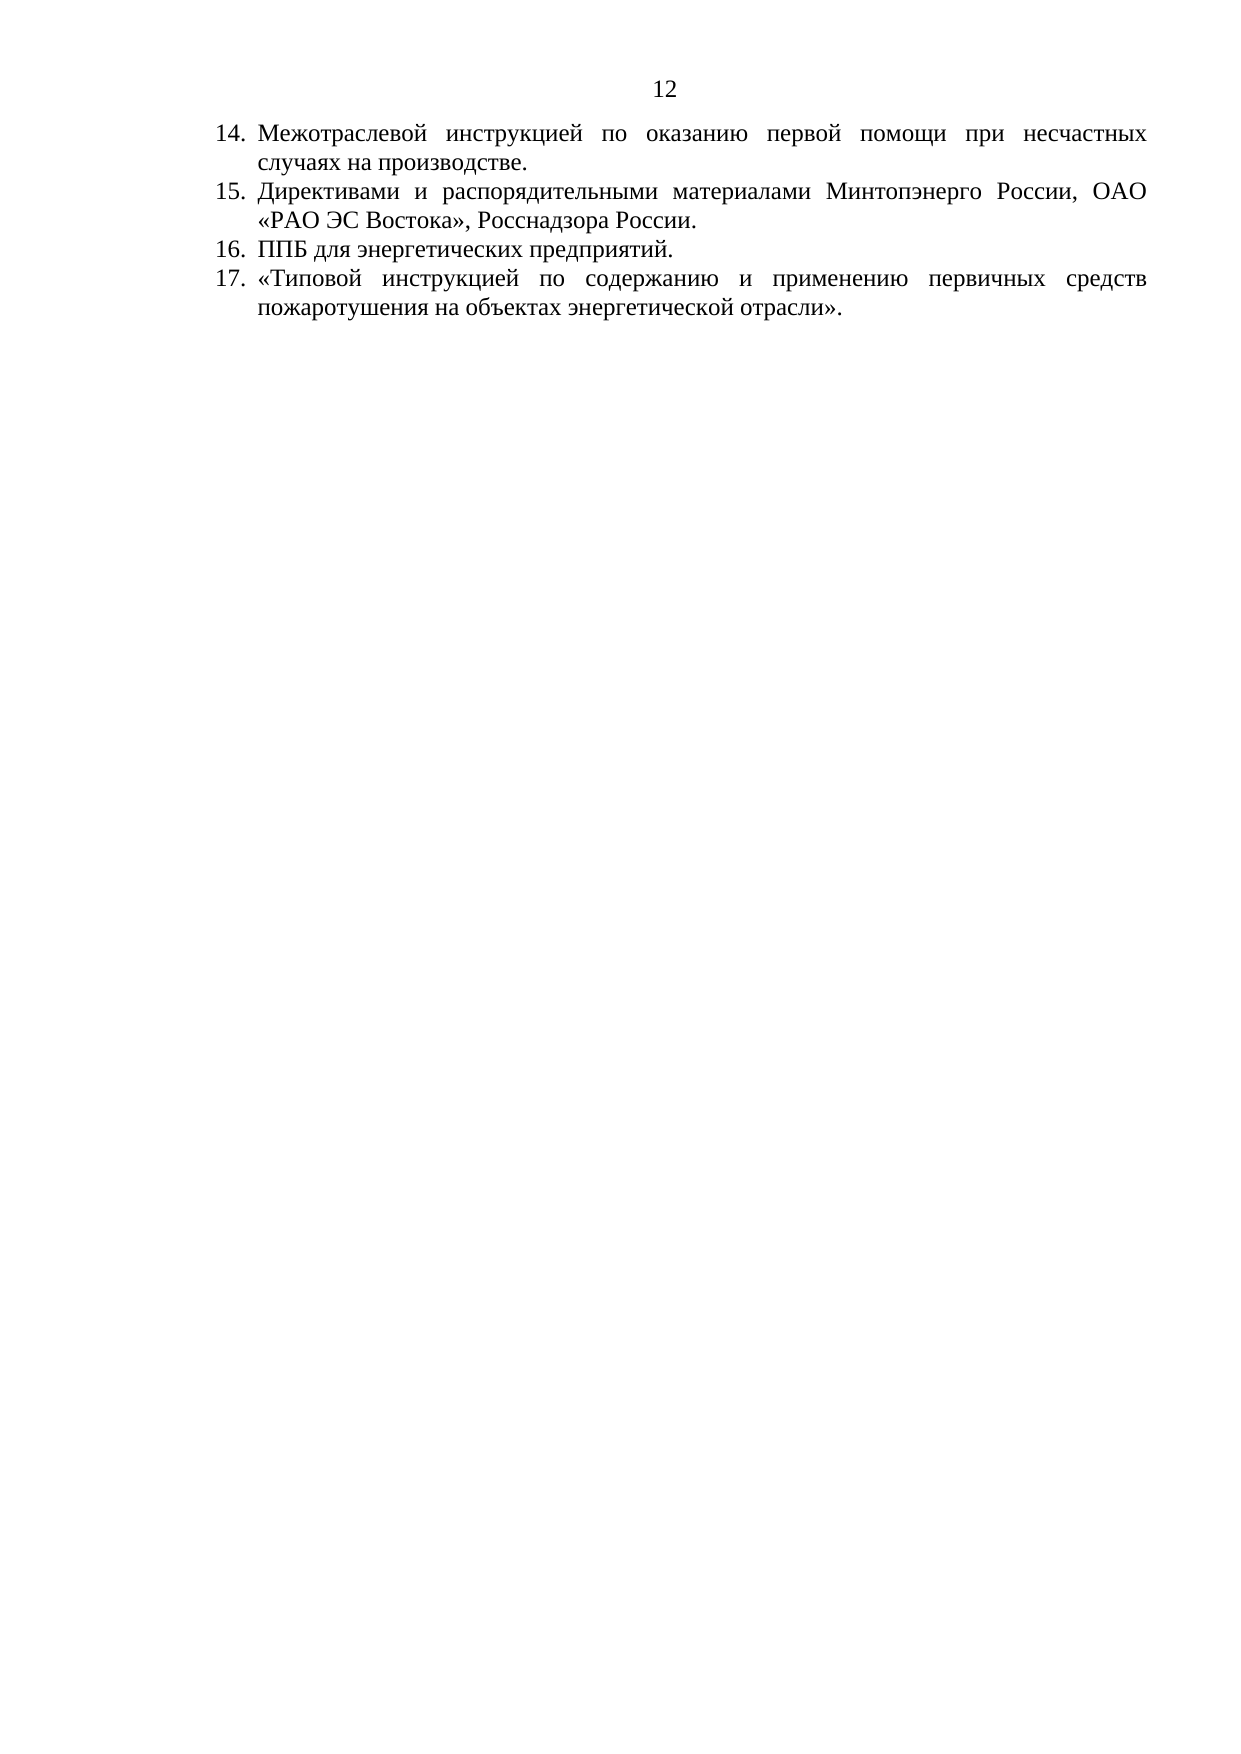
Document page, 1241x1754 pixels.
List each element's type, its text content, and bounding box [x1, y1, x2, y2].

list «Типовой инструкцией по содержанию и применению первичных средств пожаротушения на объектах энергетической отрасли». [215, 263, 1147, 321]
list Директивами и распорядительными материалами Минтопэнерго России, ОАО «РАО ЭС Востока», Росснадзора России. [215, 176, 1147, 234]
list ППБ для энергетических предприятий. [215, 234, 1147, 263]
list Межотраслевой инструкцией по оказанию первой помощи при несчастных случаях на производстве. [215, 118, 1147, 176]
